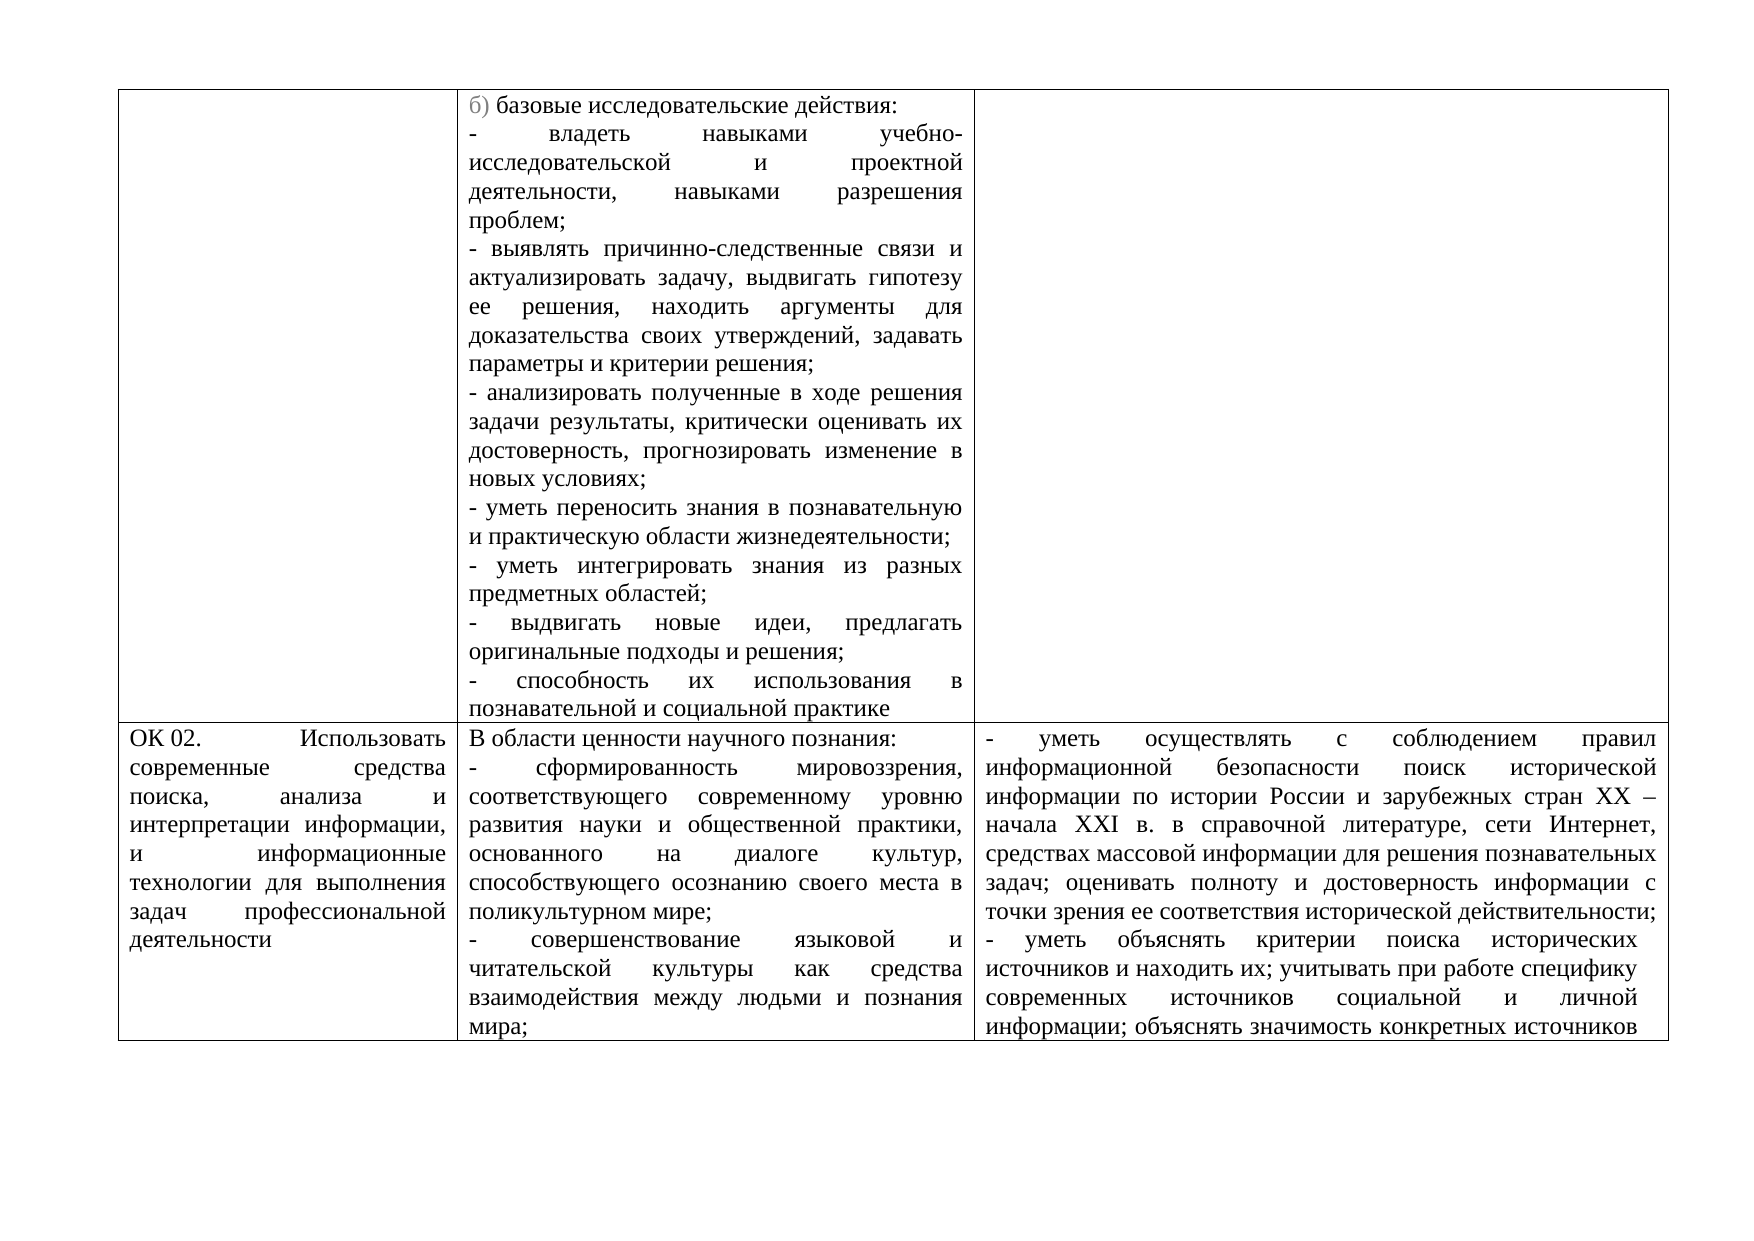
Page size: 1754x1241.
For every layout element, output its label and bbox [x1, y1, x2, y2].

table_cell [975, 90, 1668, 722]
table_cell [458, 90, 974, 722]
table_cell [458, 723, 974, 1039]
table_cell [119, 723, 457, 1039]
table_cell [975, 723, 1668, 1039]
table_cell [119, 90, 457, 722]
